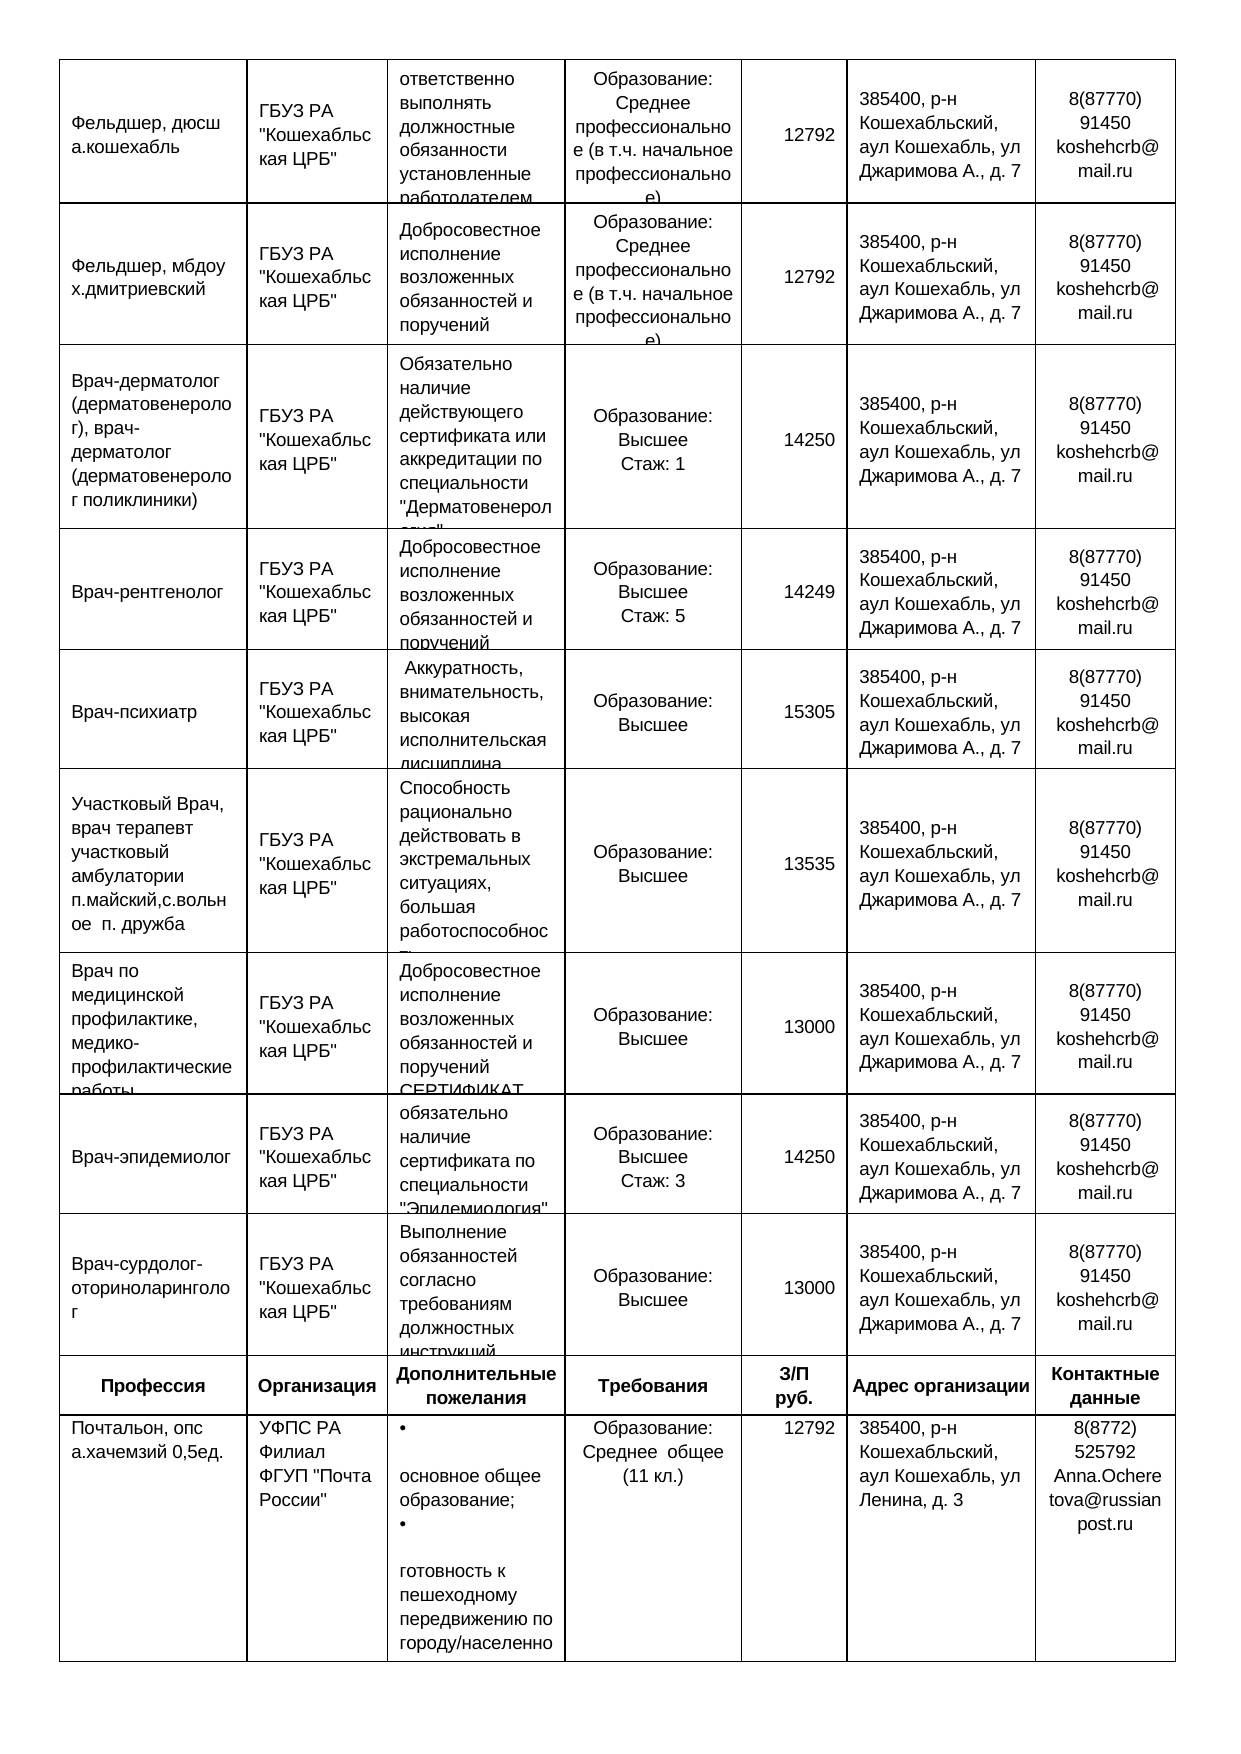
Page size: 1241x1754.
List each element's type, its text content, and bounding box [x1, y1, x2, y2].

table_cell 385400, р-н Кошехабльский, аул Кошехабль, ул Джаримова А., д. 7 [848, 204, 1035, 344]
table_cell ГБУЗ РА "Кошехабльская ЦРБ" [248, 345, 387, 528]
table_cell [848, 60, 1035, 202]
table_cell Врач по медицинской профилактике, медико-профилактические работы [60, 953, 246, 1093]
table_cell ГБУЗ РА "Кошехабльская ЦРБ" [248, 204, 387, 344]
table_cell ГБУЗ РА "Кошехабльская ЦРБ" [248, 769, 387, 952]
table_cell 385400, р-н Кошехабльский, аул Кошехабль, ул Джаримова А., д. 7 [848, 769, 1035, 952]
table_cell ГБУЗ РА "Кошехабльская ЦРБ" [248, 953, 387, 1093]
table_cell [388, 1416, 564, 1661]
table_cell Контактные данные [1036, 1356, 1175, 1414]
table_cell Обязательно наличие действующего сертификата или аккредитации по специальности "Дерматовенерология" [388, 345, 564, 528]
table_cell 385400, р-н Кошехабльский, аул Кошехабль, ул Джаримова А., д. 7 [848, 1095, 1035, 1213]
table_cell Добросовестное исполнение возложенных обязанностей и поручений [388, 204, 564, 344]
table_cell ГБУЗ РА "Кошехабльская ЦРБ" [248, 1095, 387, 1213]
table_cell Образование: Среднее профессиональное (в т.ч. начальное профессиональное) [566, 60, 741, 202]
table_cell 13000 [742, 1214, 846, 1354]
table_cell 385400, р-н Кошехабльский, аул Кошехабль, ул Джаримова А., д. 7 [848, 529, 1035, 648]
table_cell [848, 1416, 1035, 1661]
table_cell 8(87770) 91450 koshehcrb@mail.ru [1036, 953, 1175, 1093]
table_cell 385400, р-н Кошехабльский, аул Кошехабль, ул Джаримова А., д. 7 [848, 345, 1035, 528]
table_cell ГБУЗ РА "Кошехабльская ЦРБ" [248, 60, 387, 202]
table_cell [248, 1416, 387, 1661]
table_cell Врач-рентгенолог [60, 529, 246, 648]
table_cell 385400, р-н Кошехабльский, аул Кошехабль, ул Джаримова А., д. 7 [848, 953, 1035, 1093]
table_cell 13535 [742, 769, 846, 952]
table_cell 8(87770) 91450 koshehcrb@mail.ru [1036, 1095, 1175, 1213]
table_cell ответственно выполнять должностные обязанности установленные работодателем [388, 60, 564, 202]
table_cell 12792 [742, 60, 846, 202]
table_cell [60, 1416, 246, 1661]
table_cell Врач-эпидемиолог [60, 1095, 246, 1213]
table_cell Организация [248, 1356, 387, 1414]
table_cell 8(87770) 91450 koshehcrb@mail.ru [1036, 60, 1175, 202]
table_cell Адрес организации [848, 1356, 1035, 1414]
table_cell Образование: Высшее [566, 953, 741, 1093]
table_cell 12792 [742, 204, 846, 344]
table_cell 15305 [742, 650, 846, 768]
table_cell 13000 [742, 953, 846, 1093]
table_cell Фельдшер, дюсш а.кошехабль [60, 60, 246, 202]
table_cell Образование: Высшее [566, 769, 741, 952]
table_cell ГБУЗ РА "Кошехабльская ЦРБ" [248, 1214, 387, 1354]
table_cell Аккуратность, внимательность, высокая исполнительская дисциплина. [388, 650, 564, 768]
table_cell 8(87770) 91450 koshehcrb@mail.ru [1036, 769, 1175, 952]
table_cell Требования [566, 1356, 741, 1414]
table_cell Добросовестное исполнение возложенных обязанностей и поручений [388, 529, 564, 648]
table_cell ГБУЗ РА "Кошехабльская ЦРБ" [248, 529, 387, 648]
table_cell Образование: Среднее профессиональное (в т.ч. начальное профессиональное) [566, 204, 741, 344]
table_cell 14249 [742, 529, 846, 648]
table_cell Добросовестное исполнение возложенных обязанностей и поручений СЕРТИФИКАТ [388, 953, 564, 1093]
table_cell 8(87770) 91450 koshehcrb@mail.ru [1036, 1214, 1175, 1354]
table_cell Образование: Высшее Стаж: 5 [566, 529, 741, 648]
table_cell 12792 [742, 1416, 846, 1661]
table_cell Врач-психиатр [60, 650, 246, 768]
table_cell Образование: Высшее Стаж: 1 [566, 345, 741, 528]
table_cell Выполнение обязанностей согласно требованиям должностных инструкций [388, 1214, 564, 1354]
table_cell Образование: Высшее [566, 650, 741, 768]
table_cell З/П руб. [742, 1356, 846, 1414]
table_cell 8(87770) 91450 koshehcrb@mail.ru [1036, 650, 1175, 768]
table_cell 14250 [742, 1095, 846, 1213]
table_cell 8(87770) 91450 koshehcrb@mail.ru [1036, 345, 1175, 528]
table_cell Профессия [60, 1356, 246, 1414]
table_cell ГБУЗ РА "Кошехабльская ЦРБ" [248, 650, 387, 768]
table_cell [1036, 1416, 1175, 1661]
table_cell 385400, р-н Кошехабльский, аул Кошехабль, ул Джаримова А., д. 7 [848, 650, 1035, 768]
table_cell Дополнительные пожелания [388, 1356, 564, 1414]
table_cell 385400, р-н Кошехабльский, аул Кошехабль, ул Джаримова А., д. 7 [848, 1214, 1035, 1354]
table_cell Способность рационально действовать в экстремальных ситуациях, большая работоспособность. [388, 769, 564, 952]
table_cell Врач-сурдолог-оториноларинголог [60, 1214, 246, 1354]
table_cell Врач-дерматолог (дерматовенеролог), врач-дерматолог (дерматовенеролог поликлиники) [60, 345, 246, 528]
table_cell Образование: Высшее [566, 1214, 741, 1354]
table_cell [566, 1416, 741, 1661]
table_cell 14250 [742, 345, 846, 528]
table_cell 8(87770) 91450 koshehcrb@mail.ru [1036, 529, 1175, 648]
table_cell Участковый Врач, врач терапевт участковый амбулатории п.майский,с.вольное п. дружба [60, 769, 246, 952]
table_cell 8(87770) 91450 koshehcrb@mail.ru [1036, 204, 1175, 344]
table_cell Образование: Высшее Стаж: 3 [566, 1095, 741, 1213]
table_cell Фельдшер, мбдоу х.дмитриевский [60, 204, 246, 344]
table_cell обязательно наличие сертификата по специальности "Эпидемиология" [388, 1095, 564, 1213]
